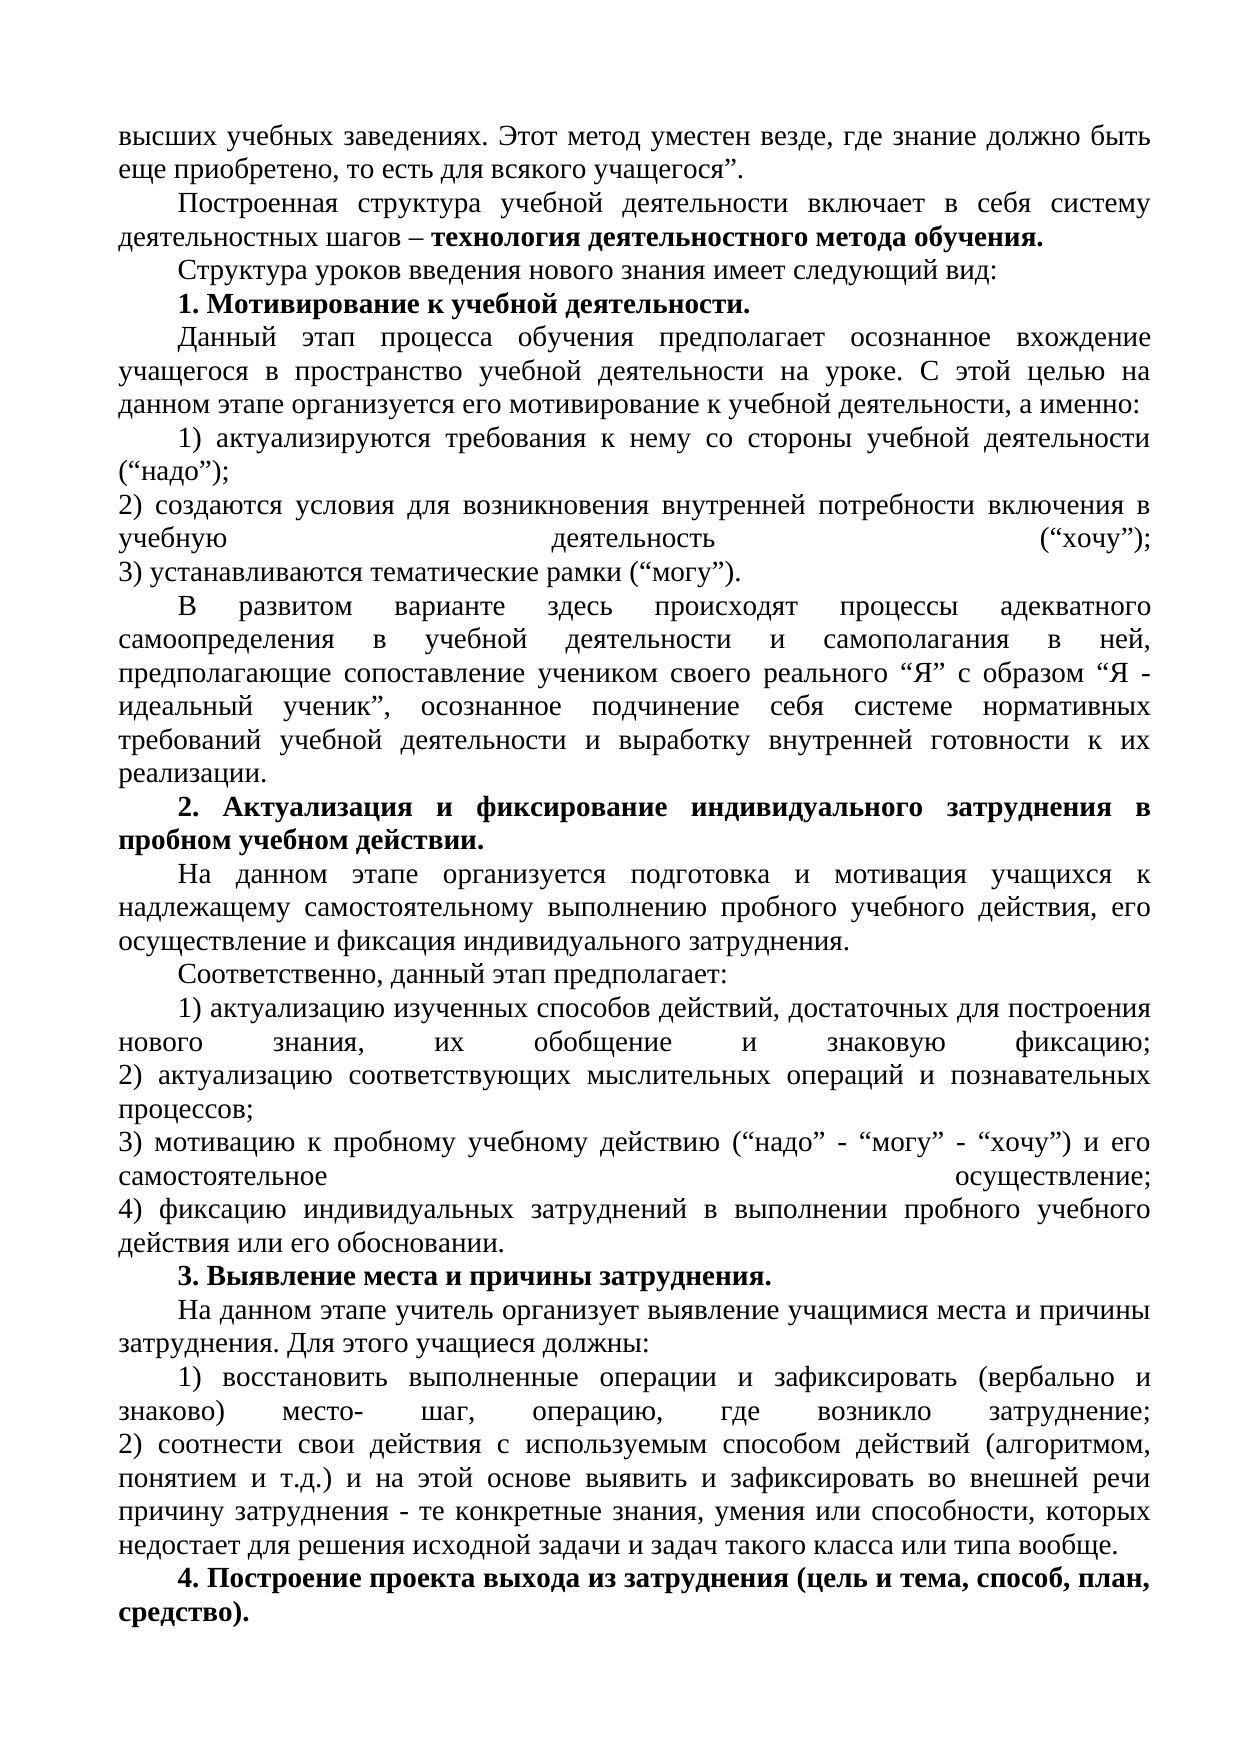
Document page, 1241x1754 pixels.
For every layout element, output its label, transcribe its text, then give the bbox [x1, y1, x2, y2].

text Данный этап процесса обучения предполагает осознанное вхождение учащегося в пространство учебной деятельности на уроке. С этой целью на данном этапе организуется его мотивирование к учебной деятельности, а именно: [118, 319, 1152, 420]
text 1) актуализацию изученных способов действий, достаточных для построения нового знания, их обобщение и знаковую фиксацию; 2) актуализацию соответствующих мыслительных операций и познавательных процессов; 3) мотивацию к пробному учебному действию (“надо” - “могу” - “хочу”) и его самостоятельное осуществление; 4) фиксацию индивидуальных затруднений в выполнении пробного учебного действия или его обосновании. [118, 990, 1152, 1258]
text 1) актуализируются требования к нему со стороны учебной деятельности (“надо”); 2) создаются условия для возникновения внутренней потребности включения в учебную деятельность (“хочу”); 3) устанавливаются тематические рамки (“могу”). [118, 420, 1152, 588]
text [118, 118, 1152, 185]
text 3. Выявление места и причины затруднения. [118, 1258, 1152, 1292]
text Построенная структура учебной деятельности включает в себя систему деятельностных шагов – технология деятельностного метода обучения. [118, 185, 1152, 252]
text 1. Мотивирование к учебной деятельности. [118, 286, 1152, 319]
text На данном этапе организуется подготовка и мотивация учащихся к надлежащему самостоятельному выполнению пробного учебного действия, его осуществление и фиксация индивидуального затруднения. [118, 856, 1152, 957]
text 2. Актуализация и фиксирование индивидуального затруднения в пробном учебном действии. [118, 789, 1152, 856]
text На данном этапе учитель организует выявление учащимися места и причины затруднения. Для этого учащиеся должны: [118, 1292, 1152, 1359]
text Структура уроков введения нового знания имеет следующий вид: [118, 252, 1152, 286]
text 4. Построение проекта выхода из затруднения (цель и тема, способ, план, средство). [118, 1560, 1152, 1627]
text В развитом варианте здесь происходят процессы адекватного самоопределения в учебной деятельности и самополагания в ней, предполагающие сопоставление учеником своего реального “Я” с образом “Я - идеальный ученик”, осознанное подчинение себя системе нормативных требований учебной деятельности и выработку внутренней готовности к их реализации. [118, 588, 1152, 789]
text 1) восстановить выполненные операции и зафиксировать (вербально и знаково) место- шаг, операцию, где возникло затруднение; 2) соотнести свои действия с используемым способом действий (алгоритмом, понятием и т.д.) и на этой основе выявить и зафиксировать во внешней речи причину затруднения - те конкретные знания, умения или способности, которых недостает для решения исходной задачи и задач такого класса или типа вообще. [118, 1359, 1152, 1560]
text Соответственно, данный этап предполагает: [118, 957, 1152, 990]
